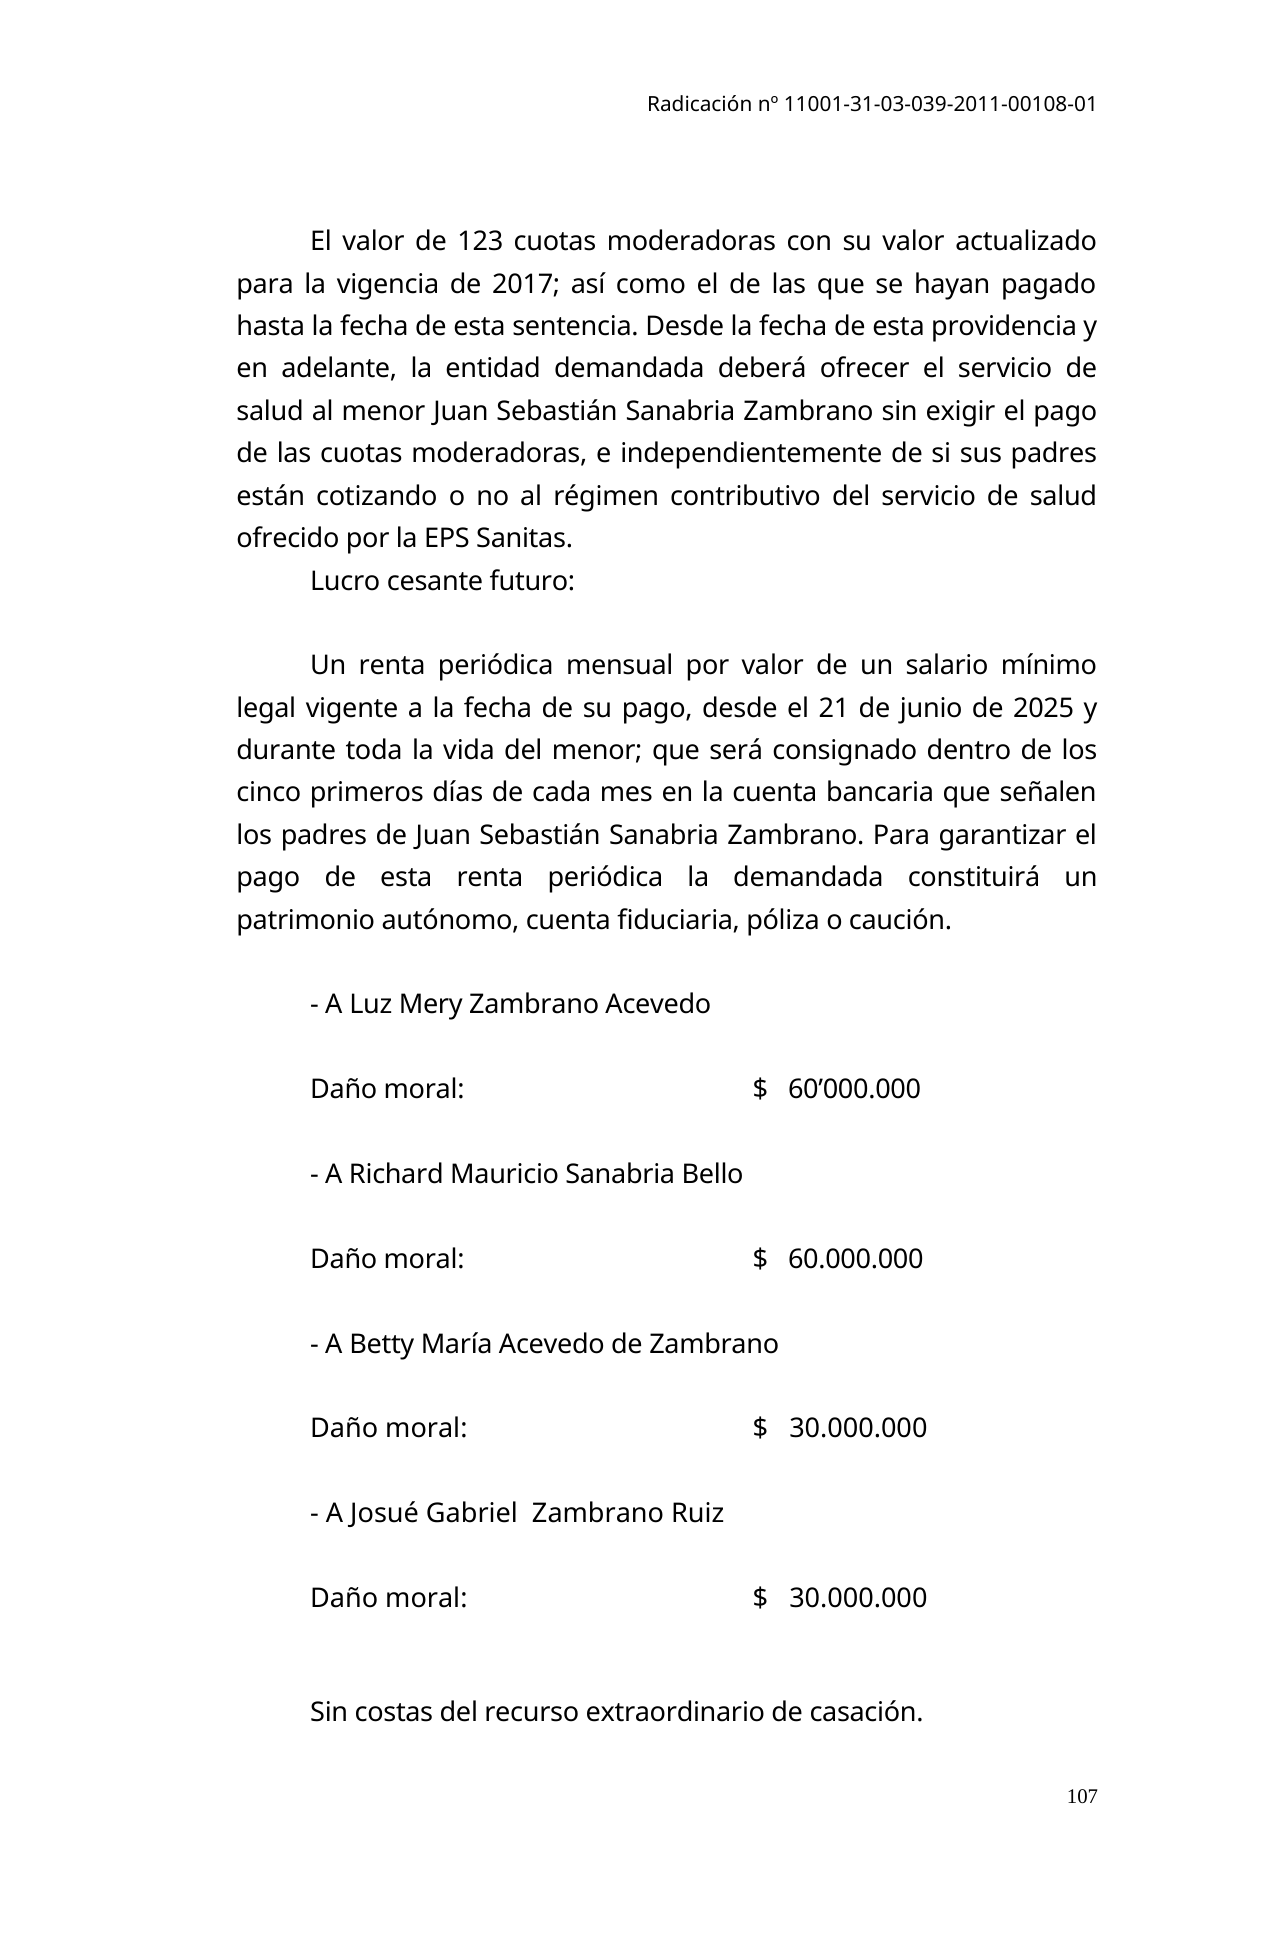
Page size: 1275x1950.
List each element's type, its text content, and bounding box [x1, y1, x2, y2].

text - A Betty María Acevedo de Zambrano [236, 1324, 1098, 1361]
text Un renta periódica mensual por valor de un salario mínimo legal vigente a la fecha de su pago, desde el 21 de junio de 2025 y durante toda la vida del menor; que será consignado dentro de los cinco primeros días de cada mes en la cuenta bancaria que señalen los padres de Juan Sebastián Sanabria Zambrano. Para garantizar el pago de esta renta periódica la demandada constituirá un patrimonio autónomo, cuenta fiduciaria, póliza o caución. [236, 646, 1098, 937]
text Daño moral: $ 60.000.000 [236, 1239, 1098, 1276]
text El valor de 123 cuotas moderadoras con su valor actualizado para la vigencia de 2017; así como el de las que se hayan pagado hasta la fecha de esta sentencia. Desde la fecha de esta providencia y en adelante, la entidad demandada deberá ofrecer el servicio de salud al menor Juan Sebastián Sanabria Zambrano sin exigir el pago de las cuotas moderadoras, e independientemente de si sus padres están cotizando o no al régimen contributivo del servicio de salud ofrecido por la EPS Sanitas. [236, 222, 1098, 555]
text Lucro cesante futuro: [236, 561, 1098, 598]
text - A Richard Mauricio Sanabria Bello [236, 1154, 1098, 1191]
text Sin costas del recurso extraordinario de casación. [236, 1693, 1098, 1730]
text Daño moral: $ 30.000.000 [236, 1409, 1098, 1446]
text - A Josué Gabriel Zambrano Ruiz [236, 1494, 1098, 1531]
text - A Luz Mery Zambrano Acevedo [236, 985, 1098, 1022]
text Daño moral: $ 60’000.000 [236, 1070, 1098, 1107]
text Daño moral: $ 30.000.000 [236, 1578, 1098, 1615]
